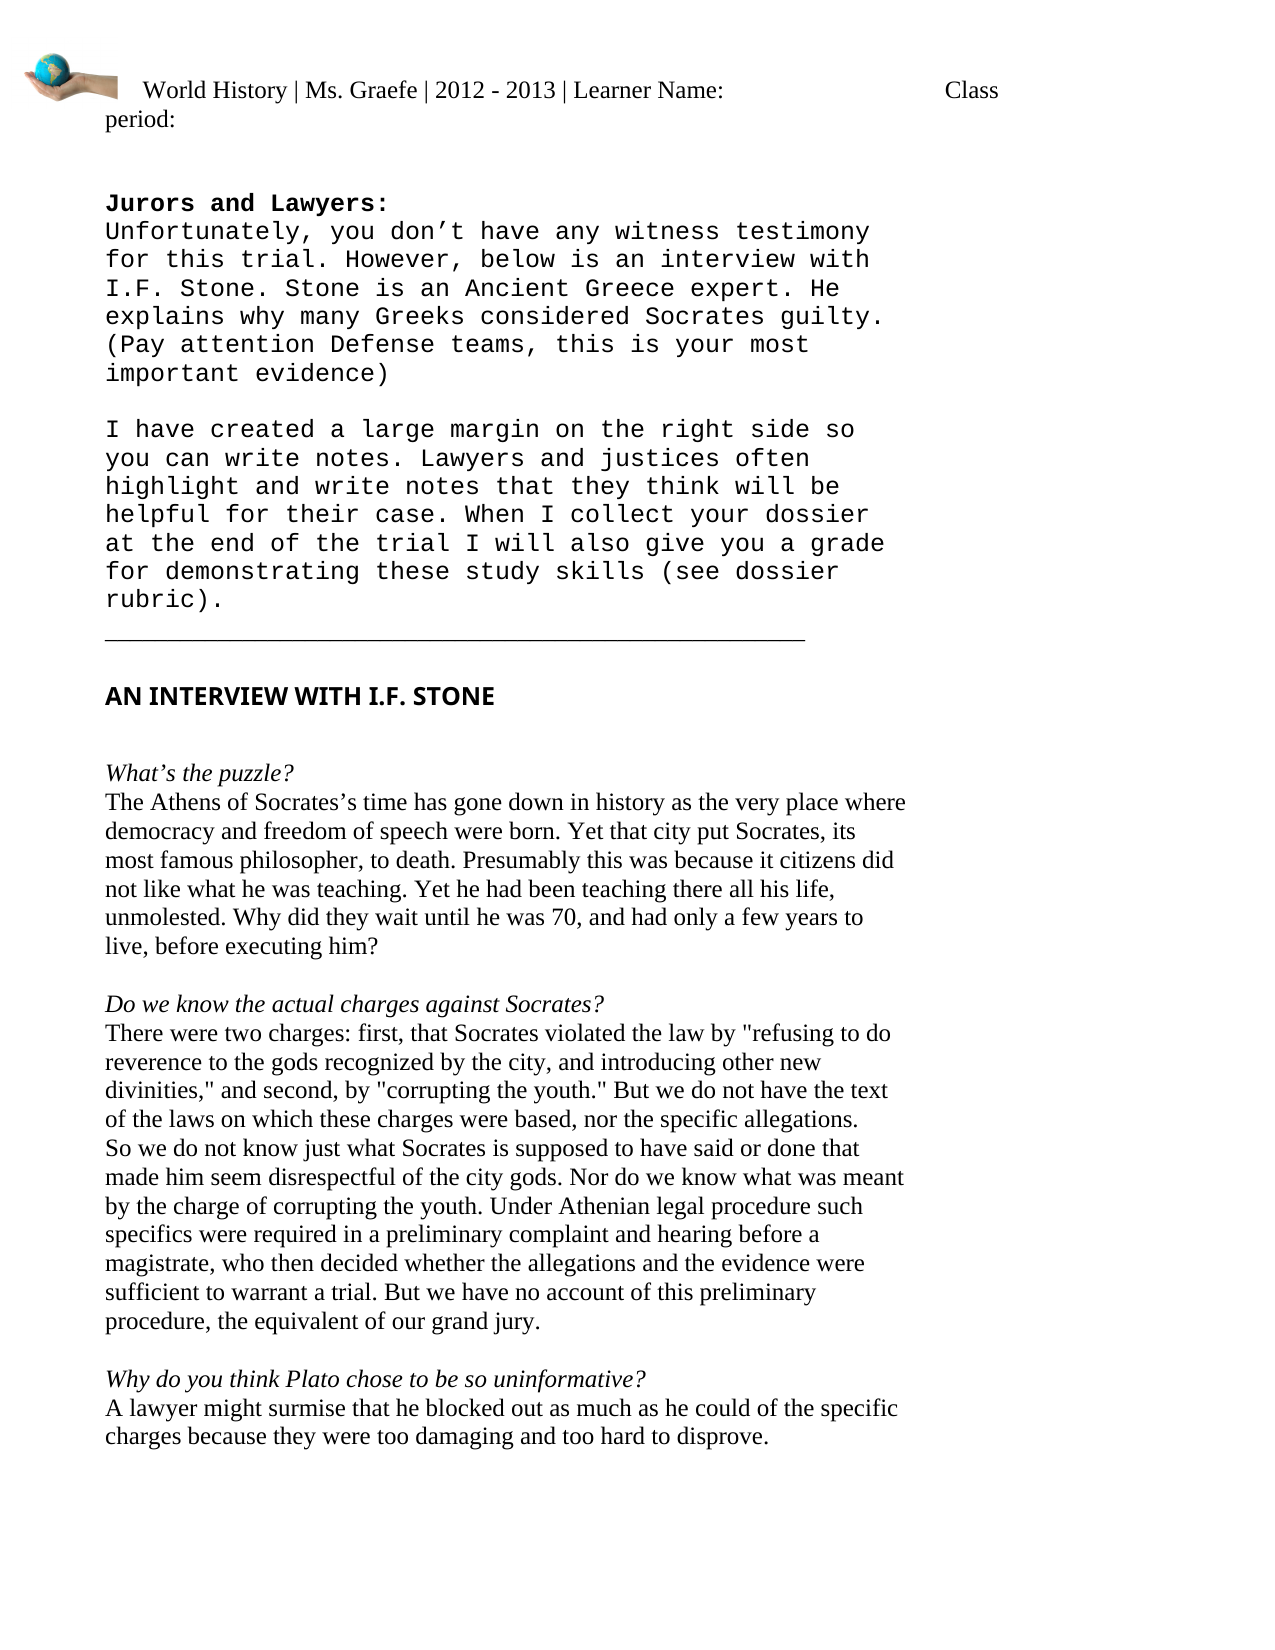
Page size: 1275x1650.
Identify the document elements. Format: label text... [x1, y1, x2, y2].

text ________________________________________________________ [105, 615, 907, 644]
text A lawyer might surmise that he blocked out as much as he could of the specific charges because they were too damaging and too hard to disprove. [105, 1393, 907, 1450]
text The Athens of Socrates’s time has gone down in history as the very place where democracy and freedom of speech were born. Yet that city put Socrates, its most famous philosopher, to death. Presumably this was because it citizens did not like what he was teaching. Yet he had been teaching there all his life, unmolested. Why did they wait until he was 70, and had only a few years to live, before executing him? [105, 787, 907, 960]
text AN INTERVIEW WITH I.F. STONE [105, 678, 907, 712]
text I have created a large margin on the right side so you can write notes. Lawyers and justices often highlight and write notes that they think will be helpful for their case. When I collect your dossier at the end of the trial I will also give you a grade for demonstrating these study skills (see dossier rubric). [105, 417, 907, 615]
text Unfortunately, you don’t have any witness testimony for this trial. However, below is an interview with I.F. Stone. Stone is an Ancient Greece expert. He explains why many Greeks considered Socrates guilty. (Pay attention Defense teams, this is your most important evidence) [105, 219, 907, 389]
text Jurors and Lawyers: [105, 190, 907, 219]
text What’s the puzzle? [105, 758, 907, 787]
text Do we know the actual charges against Socrates? [105, 989, 907, 1018]
text So we do not know just what Socrates is supposed to have said or done that made him seem disrespectful of the city gods. Nor do we know what was meant by the charge of corrupting the youth. Under Athenian legal procedure such specifics were required in a preliminary complaint and hearing before a magistrate, who then decided whether the allegations and the evidence were sufficient to warrant a trial. But we have no account of this preliminary procedure, the equivalent of our grand jury. [105, 1133, 907, 1334]
picture [11, 37, 118, 109]
text Why do you think Plato chose to be so uninformative? [105, 1364, 907, 1392]
text There were two charges: first, that Socrates violated the law by "refusing to do reverence to the gods recognized by the city, and introducing other new divinities," and second, by "corrupting the youth." But we do not have the text of the laws on which these charges were based, nor the specific allegations. [105, 1018, 907, 1133]
